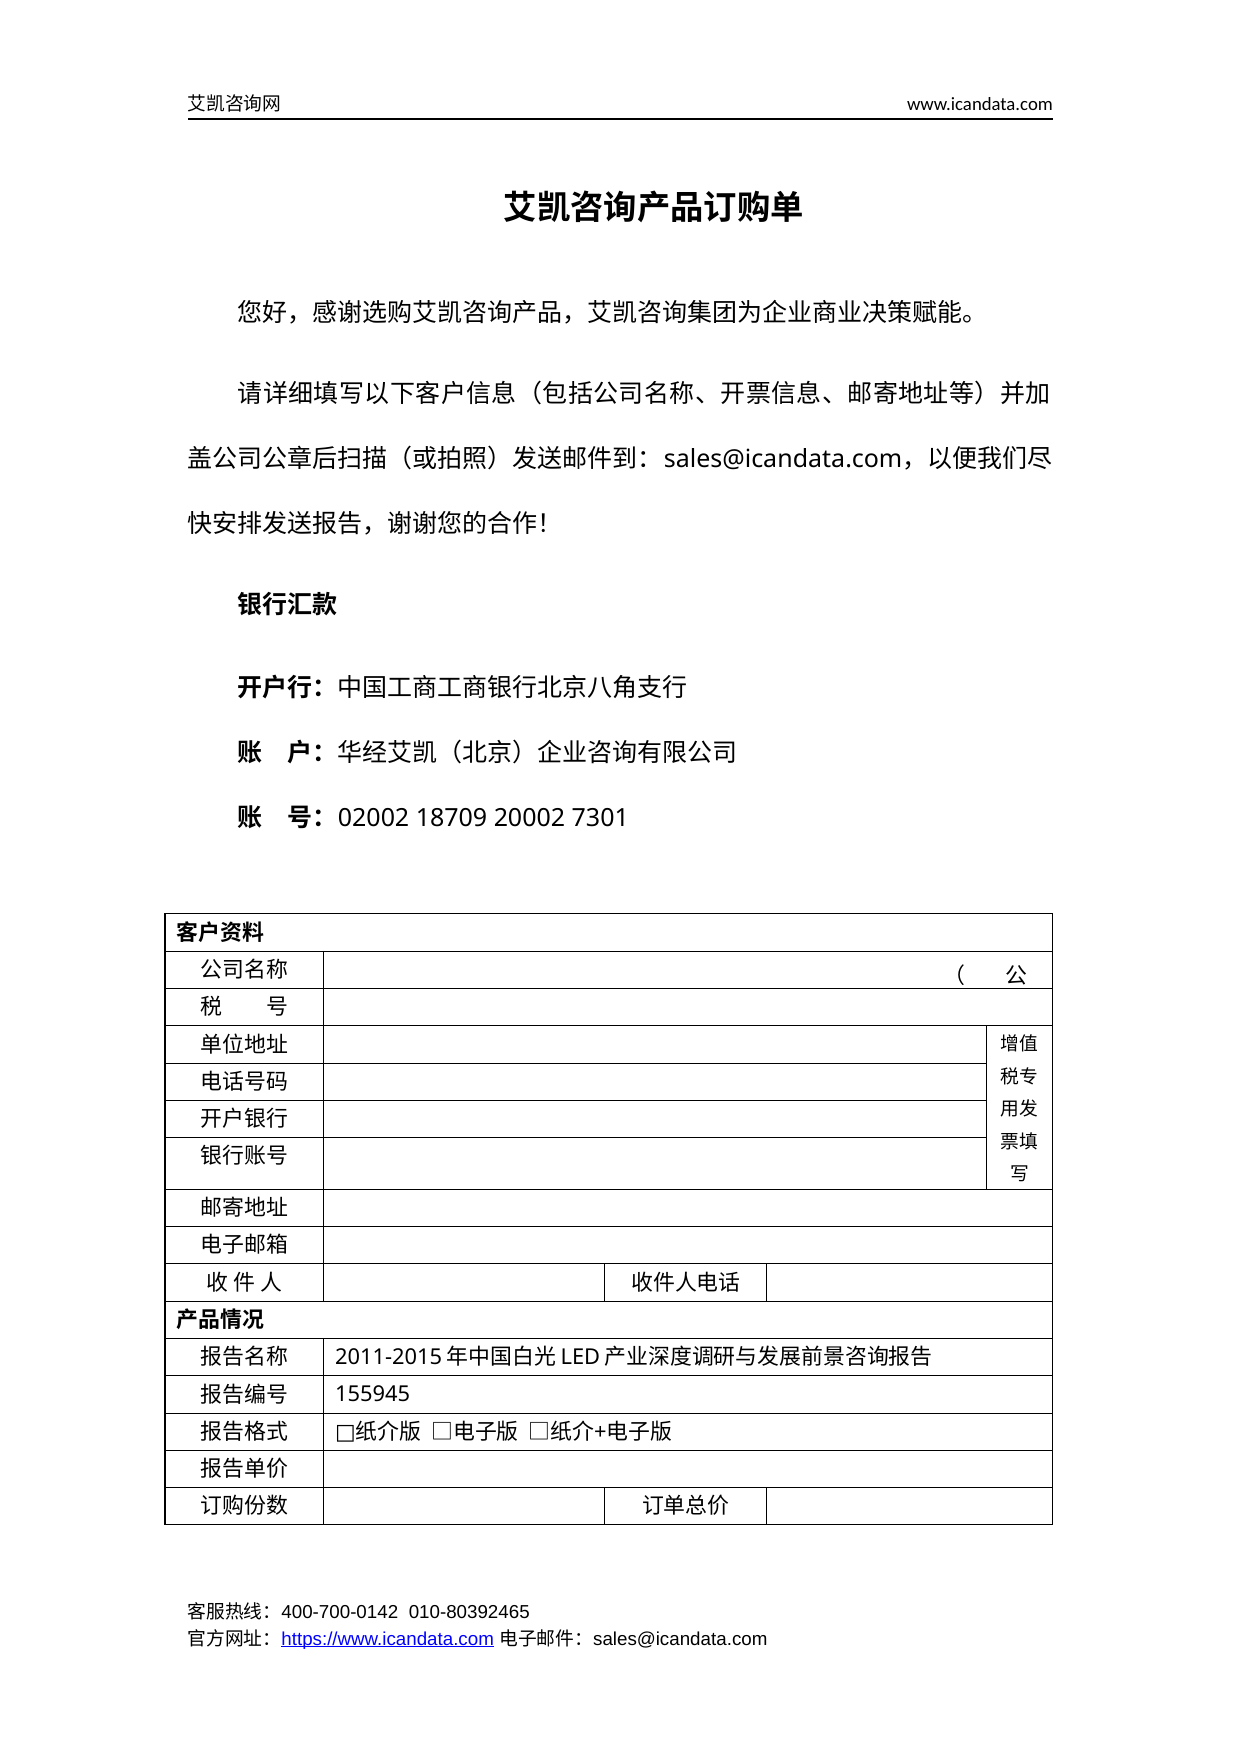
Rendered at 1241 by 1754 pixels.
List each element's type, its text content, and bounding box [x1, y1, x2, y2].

table_cell 增值税专用发票填写 [987, 1026, 1052, 1189]
table_cell 银行账号 [166, 1138, 323, 1189]
table_cell 公司名称 [166, 952, 323, 988]
text 您好，感谢选购艾凯咨询产品，艾凯咨询集团为企业商业决策赋能。 [187, 278, 1053, 343]
table_cell [324, 952, 1052, 988]
table_cell 电子邮箱 [166, 1227, 323, 1263]
text 艾凯咨询产品订购单 [187, 172, 1053, 237]
table_cell □纸介版 □电子版 □纸介+电子版 [324, 1414, 1052, 1450]
table_cell [324, 1227, 1052, 1263]
table_cell 报告编号 [166, 1376, 323, 1412]
table_cell 订购份数 [166, 1488, 323, 1524]
table_cell [324, 1064, 986, 1100]
table_cell 报告格式 [166, 1414, 323, 1450]
table_cell 报告单价 [166, 1451, 323, 1487]
table_cell 单位地址 [166, 1026, 323, 1062]
text 账 号：02002 18709 20002 7301 [187, 783, 1053, 848]
table_cell 155945 [324, 1376, 1052, 1412]
table_cell [324, 1026, 986, 1062]
table_cell [324, 1488, 604, 1524]
text 开户行：中国工商工商银行北京八角支行 [187, 653, 1053, 718]
table_cell [324, 1138, 986, 1189]
table_cell 邮寄地址 [166, 1190, 323, 1226]
table_cell 报告名称 [166, 1339, 323, 1375]
table_cell [324, 989, 1052, 1025]
table_cell 收件人电话 [605, 1264, 766, 1301]
table_cell 产品情况 [166, 1302, 1052, 1338]
text 请详细填写以下客户信息（包括公司名称、开票信息、邮寄地址等）并加盖公司公章后扫描（或拍照）发送邮件到：sales@icandata.com，以便我们尽快安排发送报告，谢谢您的合作！ [187, 359, 1053, 554]
table_cell [324, 1451, 1052, 1487]
text 账 户：华经艾凯（北京）企业咨询有限公司 [187, 718, 1053, 783]
table_cell 开户银行 [166, 1101, 323, 1137]
table_cell [324, 1101, 986, 1137]
table_cell 订单总价 [605, 1488, 766, 1524]
table_cell [324, 1190, 1052, 1226]
table_cell 2011-2015年中国白光LED产业深度调研与发展前景咨询报告 [324, 1339, 1052, 1375]
table_cell 税 号 [166, 989, 323, 1025]
table_header 客户资料 [166, 914, 1052, 951]
table_cell [767, 1488, 1052, 1524]
table_cell 收 件 人 [166, 1264, 323, 1301]
table_cell 电话号码 [166, 1064, 323, 1100]
text 银行汇款 [187, 570, 1053, 635]
table_cell [767, 1264, 1052, 1301]
table_cell [324, 1264, 604, 1301]
